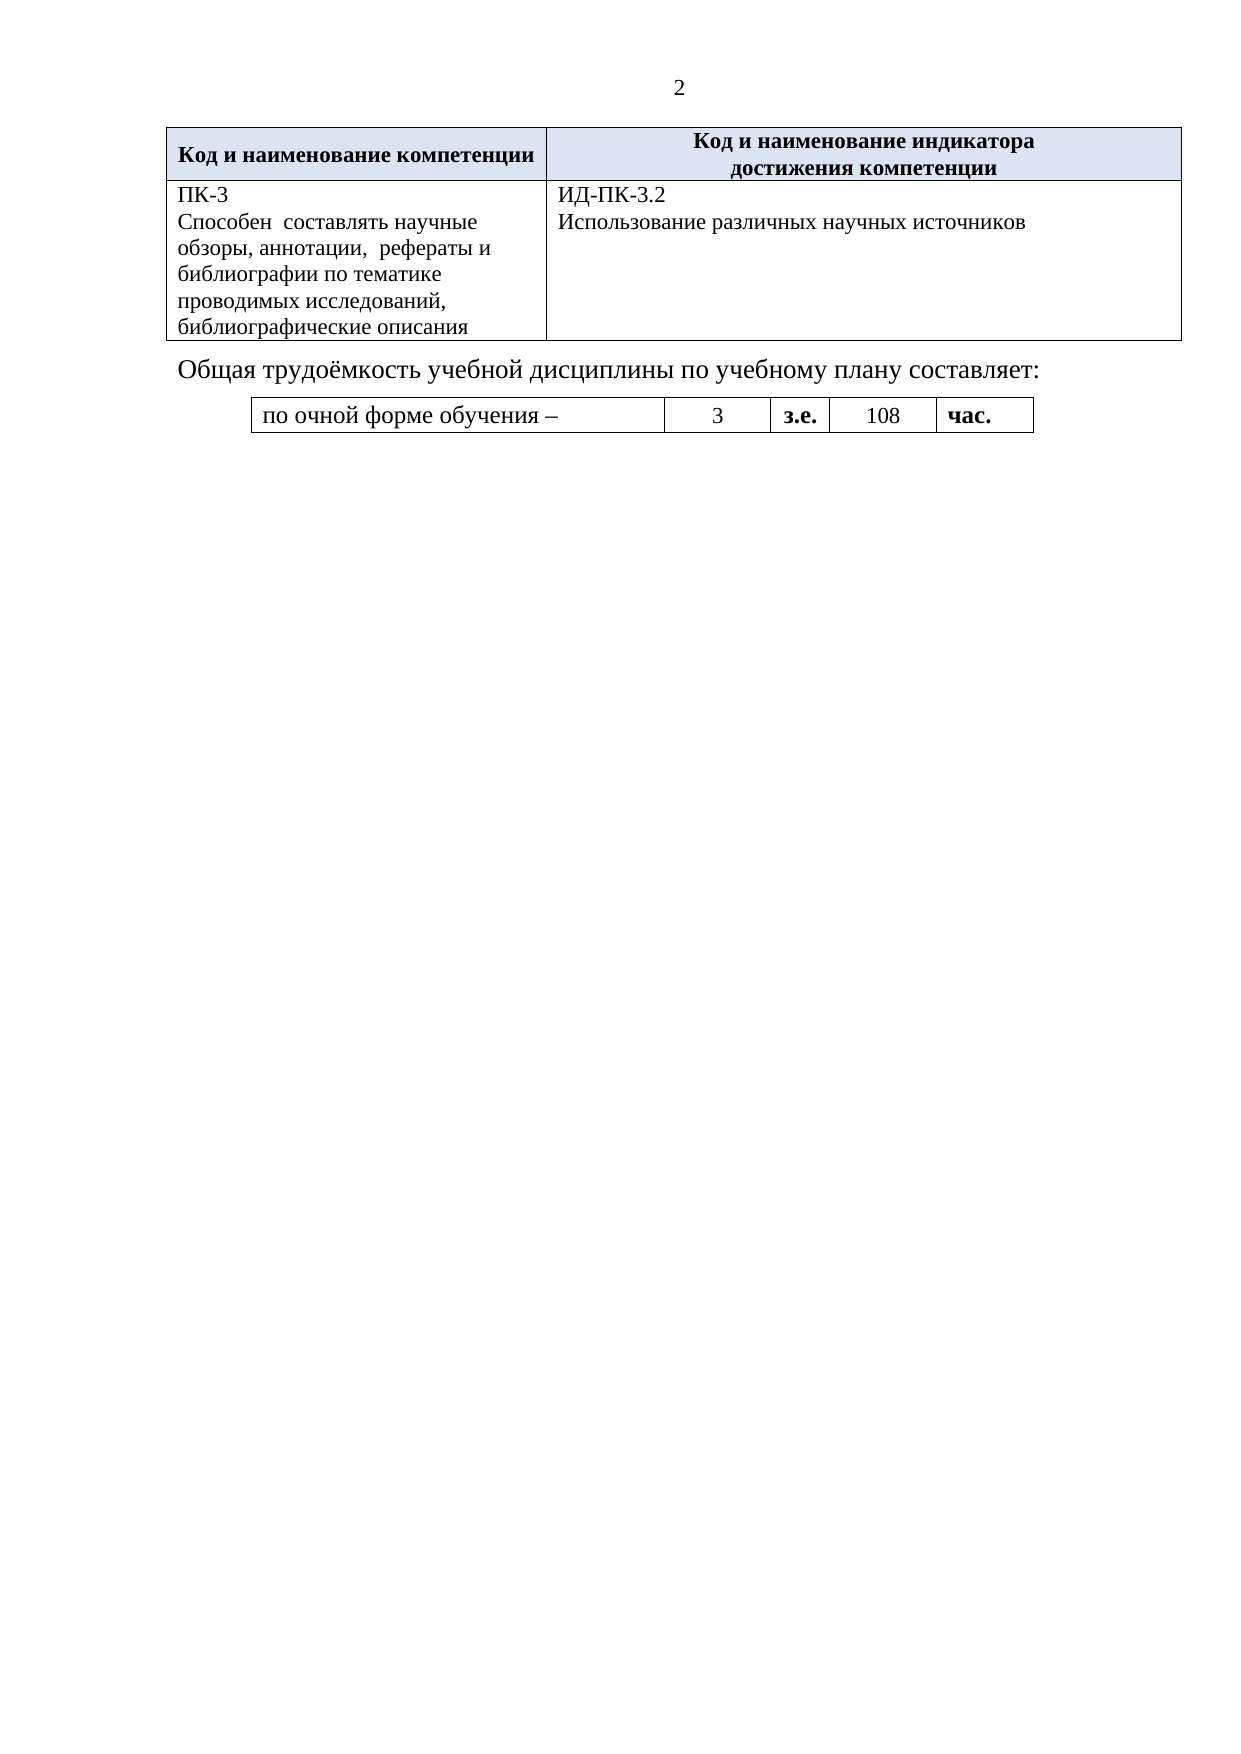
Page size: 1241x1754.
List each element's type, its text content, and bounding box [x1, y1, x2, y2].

table_cell ИД-ПК-3.2 Использование различных научных источников [547, 181, 1181, 339]
table_header 3 [665, 398, 770, 432]
table_header час. [937, 398, 1033, 432]
table_header 108 [830, 398, 936, 432]
table_header по очной форме обучения – [252, 398, 664, 432]
table_header Код и наименование индикатора достижения компетенции [547, 128, 1181, 180]
table_cell ПК-3 Способен составлять научные обзоры, аннотации, рефераты и библиографии по тематике проводимых исследований, библиографические описания [167, 181, 546, 339]
subtitle Общая трудоёмкость учебной дисциплины по учебному плану составляет: [177, 353, 1181, 384]
table_header Код и наименование компетенции [167, 128, 546, 180]
table_header з.е. [771, 398, 829, 432]
